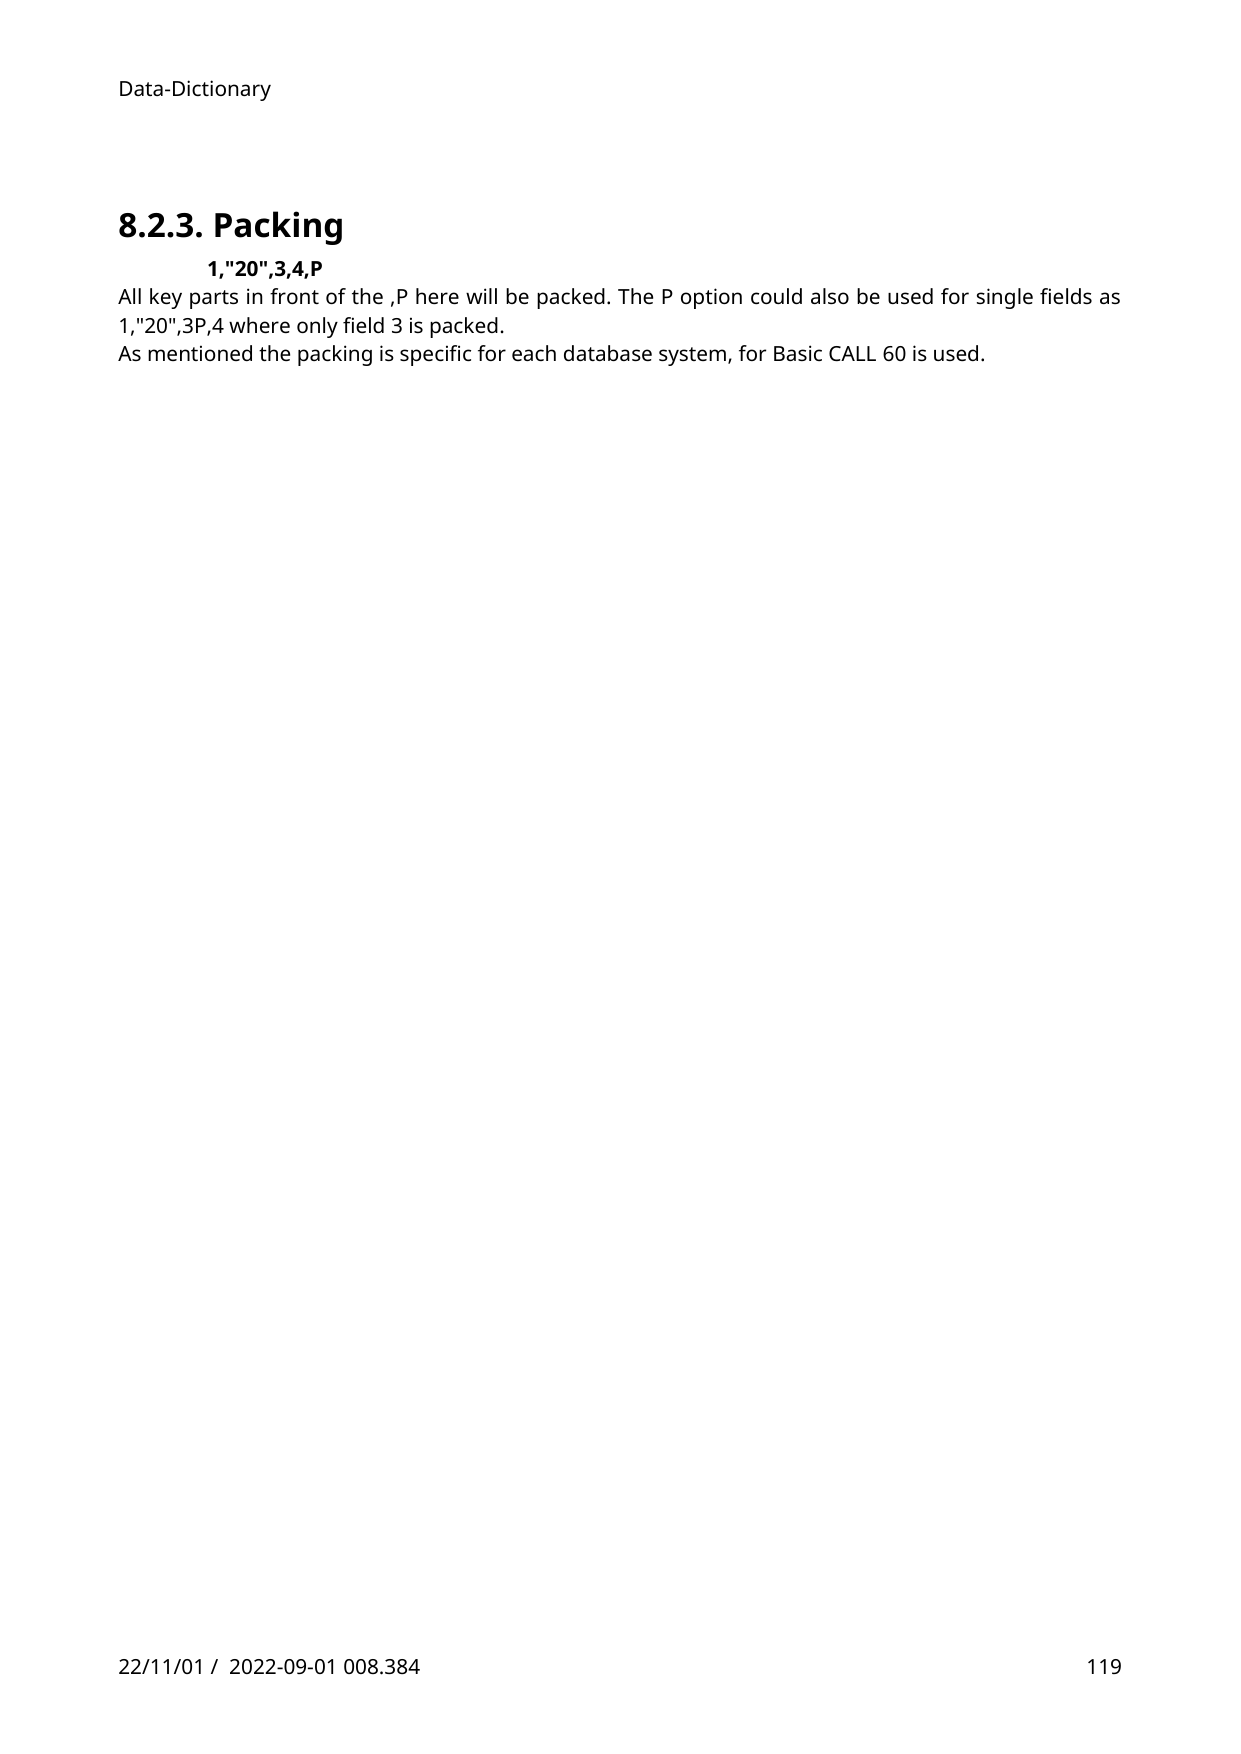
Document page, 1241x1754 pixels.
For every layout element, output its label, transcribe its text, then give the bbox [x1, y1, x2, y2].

text All key parts in front of the ,P here will be packed. The P option could also be used for single fields as 1,"20",3P,4 where only field 3 is packed. [118, 282, 1122, 339]
text As mentioned the packing is specific for each database system, for Basic CALL 60 is used. [118, 339, 1122, 368]
subtitle 8.2.3. Packing [118, 202, 1122, 248]
text 1,"20",3,4,P [207, 254, 1122, 282]
